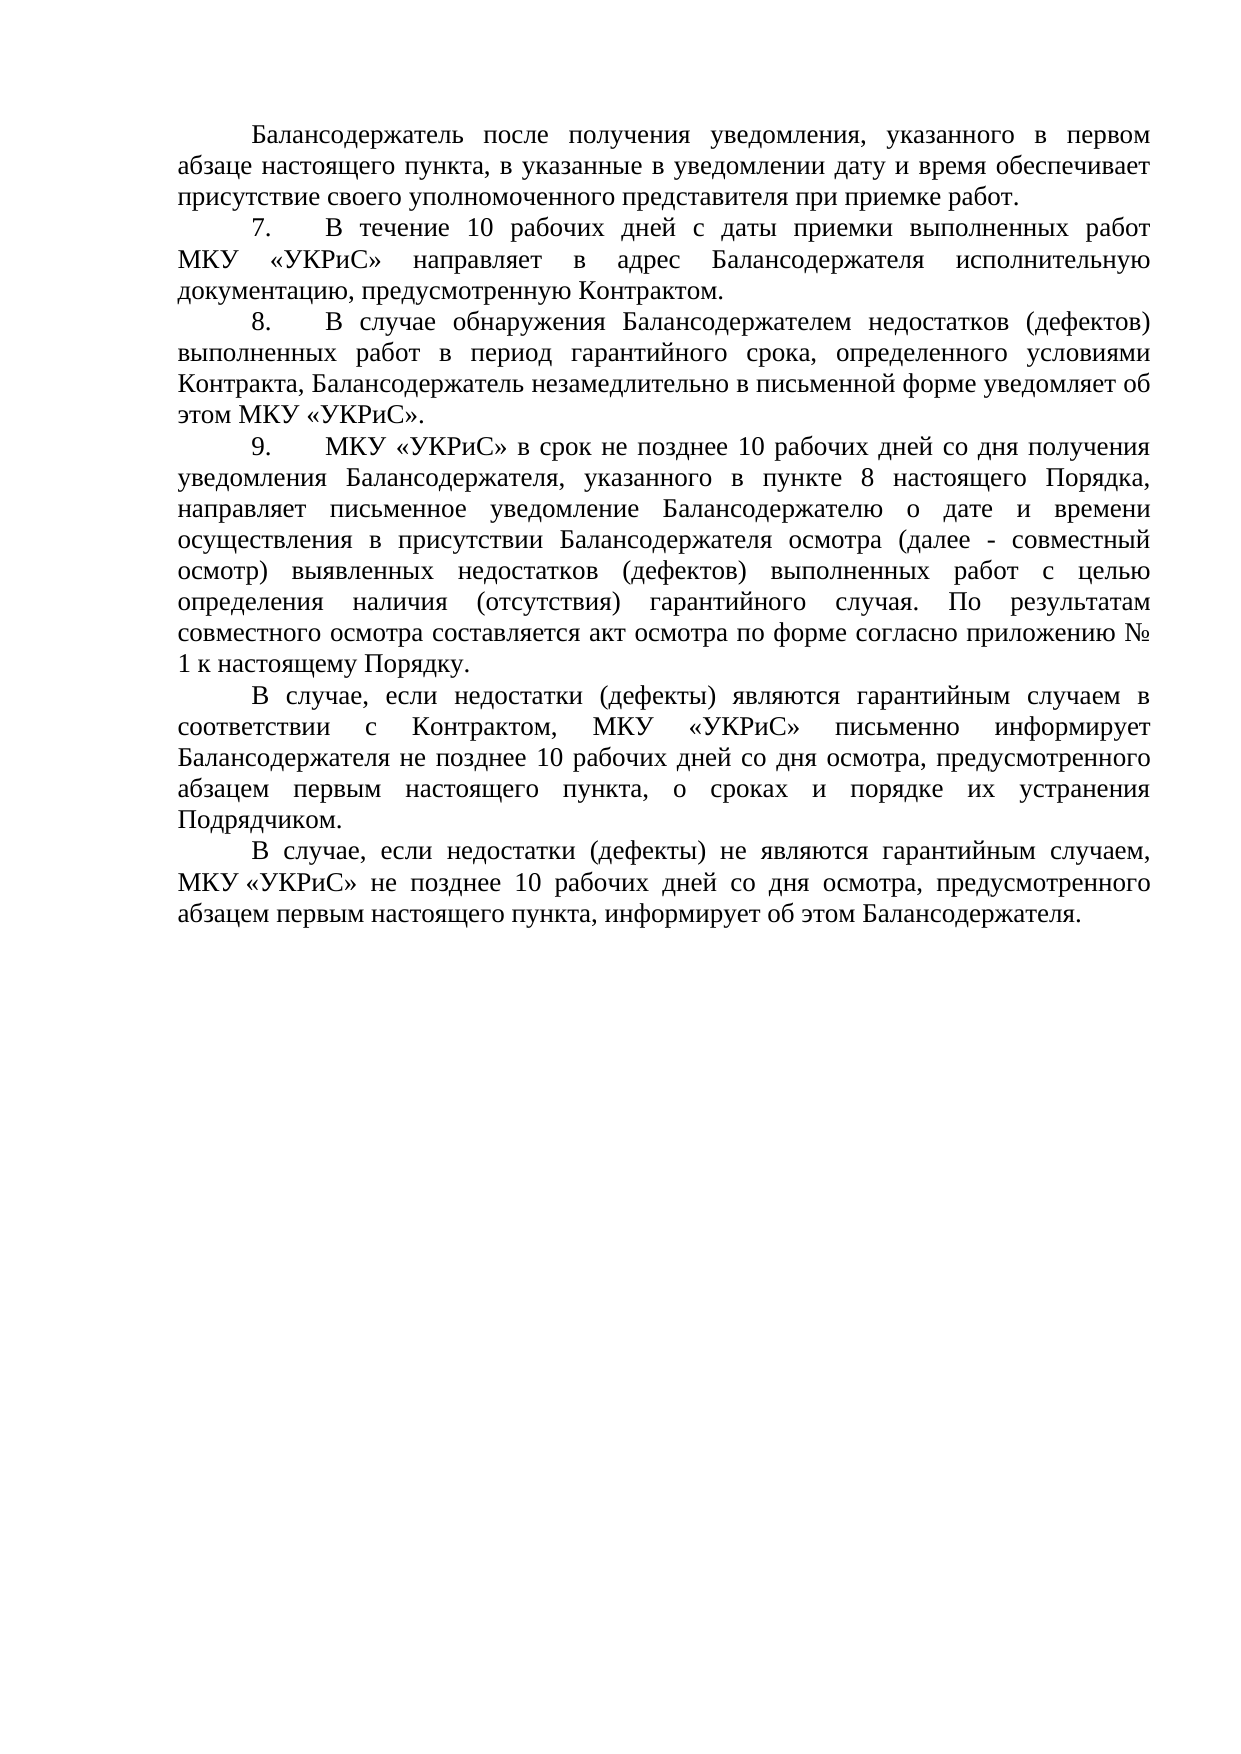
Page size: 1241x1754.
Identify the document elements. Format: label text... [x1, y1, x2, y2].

list В случае, если недостатки (дефекты) являются гарантийным случаем в соответствии с Контрактом, МКУ «УКРиС» письменно информирует Балансодержателя не позднее 10 рабочих дней со дня осмотра, предусмотренного абзацем первым настоящего пункта, о сроках и порядке их устранения Подрядчиком. [177, 679, 1152, 834]
list Балансодержатель после получения уведомления, указанного в первом абзаце настоящего пункта, в указанные в уведомлении дату и время обеспечивает присутствие своего уполномоченного представителя при приемке работ. [177, 118, 1152, 212]
list В случае, если недостатки (дефекты) не являются гарантийным случаем, МКУ «УКРиС» не позднее 10 рабочих дней со дня осмотра, предусмотренного абзацем первым настоящего пункта, информирует об этом Балансодержателя. [177, 834, 1152, 928]
list МКУ «УКРиС» в срок не позднее 10 рабочих дней со дня получения уведомления Балансодержателя, указанного в пункте 8 настоящего Порядка, направляет письменное уведомление Балансодержателю о дате и времени осуществления в присутствии Балансодержателя осмотра (далее - совместный осмотр) выявленных недостатков (дефектов) выполненных работ с целью определения наличия (отсутствия) гарантийного случая. По результатам совместного осмотра составляется акт осмотра по форме согласно приложению № 1 к настоящему Порядку. [177, 429, 1152, 679]
list В течение 10 рабочих дней с даты приемки выполненных работ МКУ «УКРиС» направляет в адрес Балансодержателя исполнительную документацию, предусмотренную Контрактом. [177, 212, 1152, 305]
list В случае обнаружения Балансодержателем недостатков (дефектов) выполненных работ в период гарантийного срока, определенного условиями Контракта, Балансодержатель незамедлительно в письменной форме уведомляет об этом МКУ «УКРиС». [177, 305, 1152, 429]
